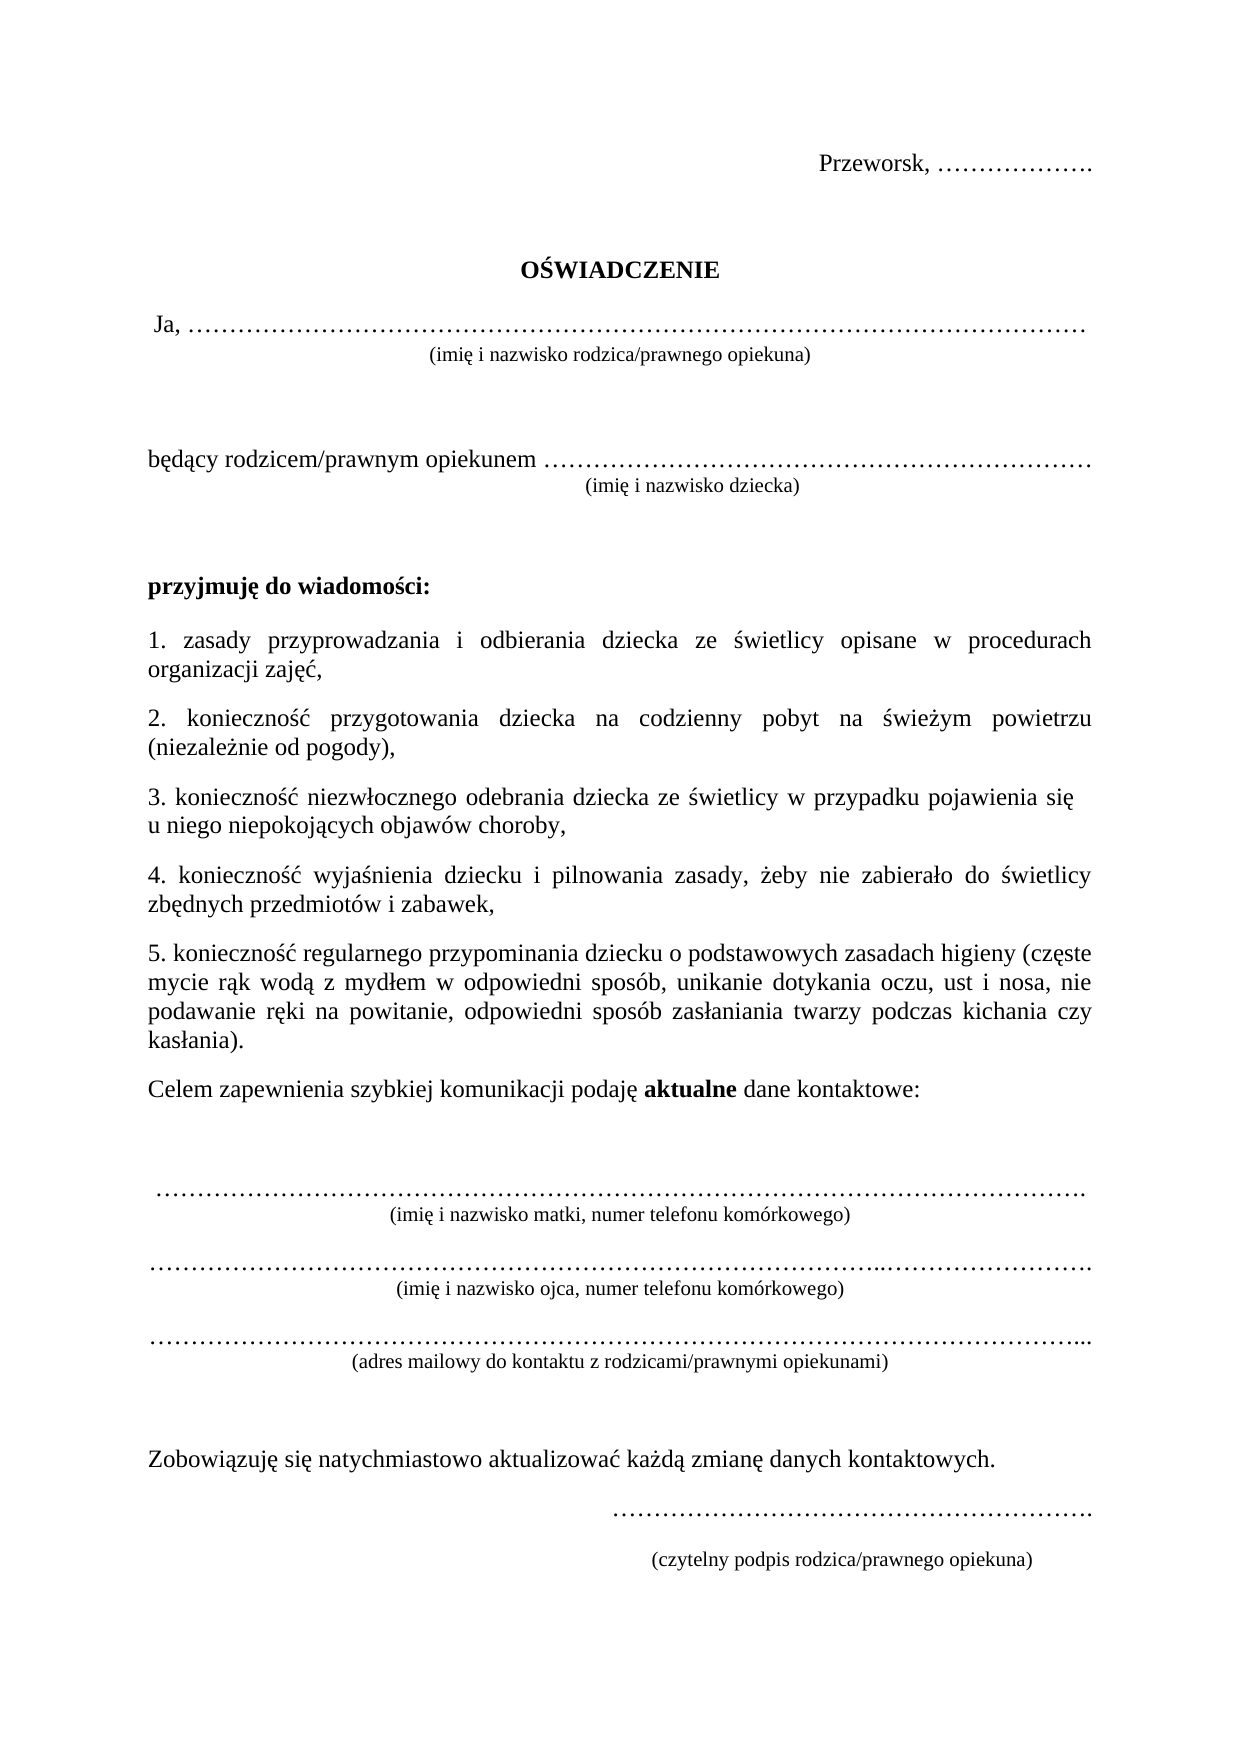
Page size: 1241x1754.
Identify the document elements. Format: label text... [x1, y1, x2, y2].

text 1. zasady przyprowadzania i odbierania dziecka ze świetlicy opisane w procedurach organizacji zajęć, [148, 625, 1093, 683]
text Celem zapewnienia szybkiej komunikacji podaję aktualne dane kontaktowe: [148, 1074, 1093, 1103]
text Ja, ……………………………………………………………………………………………… (imię i nazwisko rodzica/prawnego opiekuna) [148, 309, 1093, 366]
text 2. konieczność przygotowania dziecka na codzienny pobyt na świeżym powietrzu (niezależnie od pogody), [148, 703, 1093, 761]
text Zobowiązuję się natychmiastowo aktualizować każdą zmianę danych kontaktowych. [148, 1444, 1093, 1473]
text będący rodzicem/prawnym opiekunem ………………………………………………………… (imię i nazwisko dziecka) [148, 444, 1093, 497]
text …………………………………………………………………………………………………. (imię i nazwisko matki, numer telefonu komórkowego) [148, 1173, 1093, 1226]
text …………………………………………………. [148, 1493, 1093, 1522]
text OŚWIADCZENIE [148, 255, 1093, 284]
text 3. konieczność niezwłocznego odebrania dziecka ze świetlicy w przypadku pojawienia się u niego niepokojących objawów choroby, [148, 782, 1093, 839]
text ……………………………………………………………………………..…………………….(imię i nazwisko ojca, numer telefonu komórkowego) [148, 1247, 1093, 1300]
text …………………………………………………………………………………………………...(adres mailowy do kontaktu z rodzicami/prawnymi opiekunami) [148, 1321, 1093, 1373]
text (czytelny podpis rodzica/prawnego opiekuna) [148, 1547, 1093, 1571]
text przyjmuję do wiadomości: [148, 571, 1093, 600]
text 4. konieczność wyjaśnienia dziecku i pilnowania zasady, żeby nie zabierało do świetlicy zbędnych przedmiotów i zabawek, [148, 860, 1093, 918]
text Przeworsk, ………………. [148, 148, 1093, 176]
text 5. konieczność regularnego przypominania dziecku o podstawowych zasadach higieny (częste mycie rąk wodą z mydłem w odpowiedni sposób, unikanie dotykania oczu, ust i nosa, nie podawanie ręki na powitanie, odpowiedni sposób zasłaniania twarzy podczas kichania czy kasłania). [148, 938, 1093, 1053]
